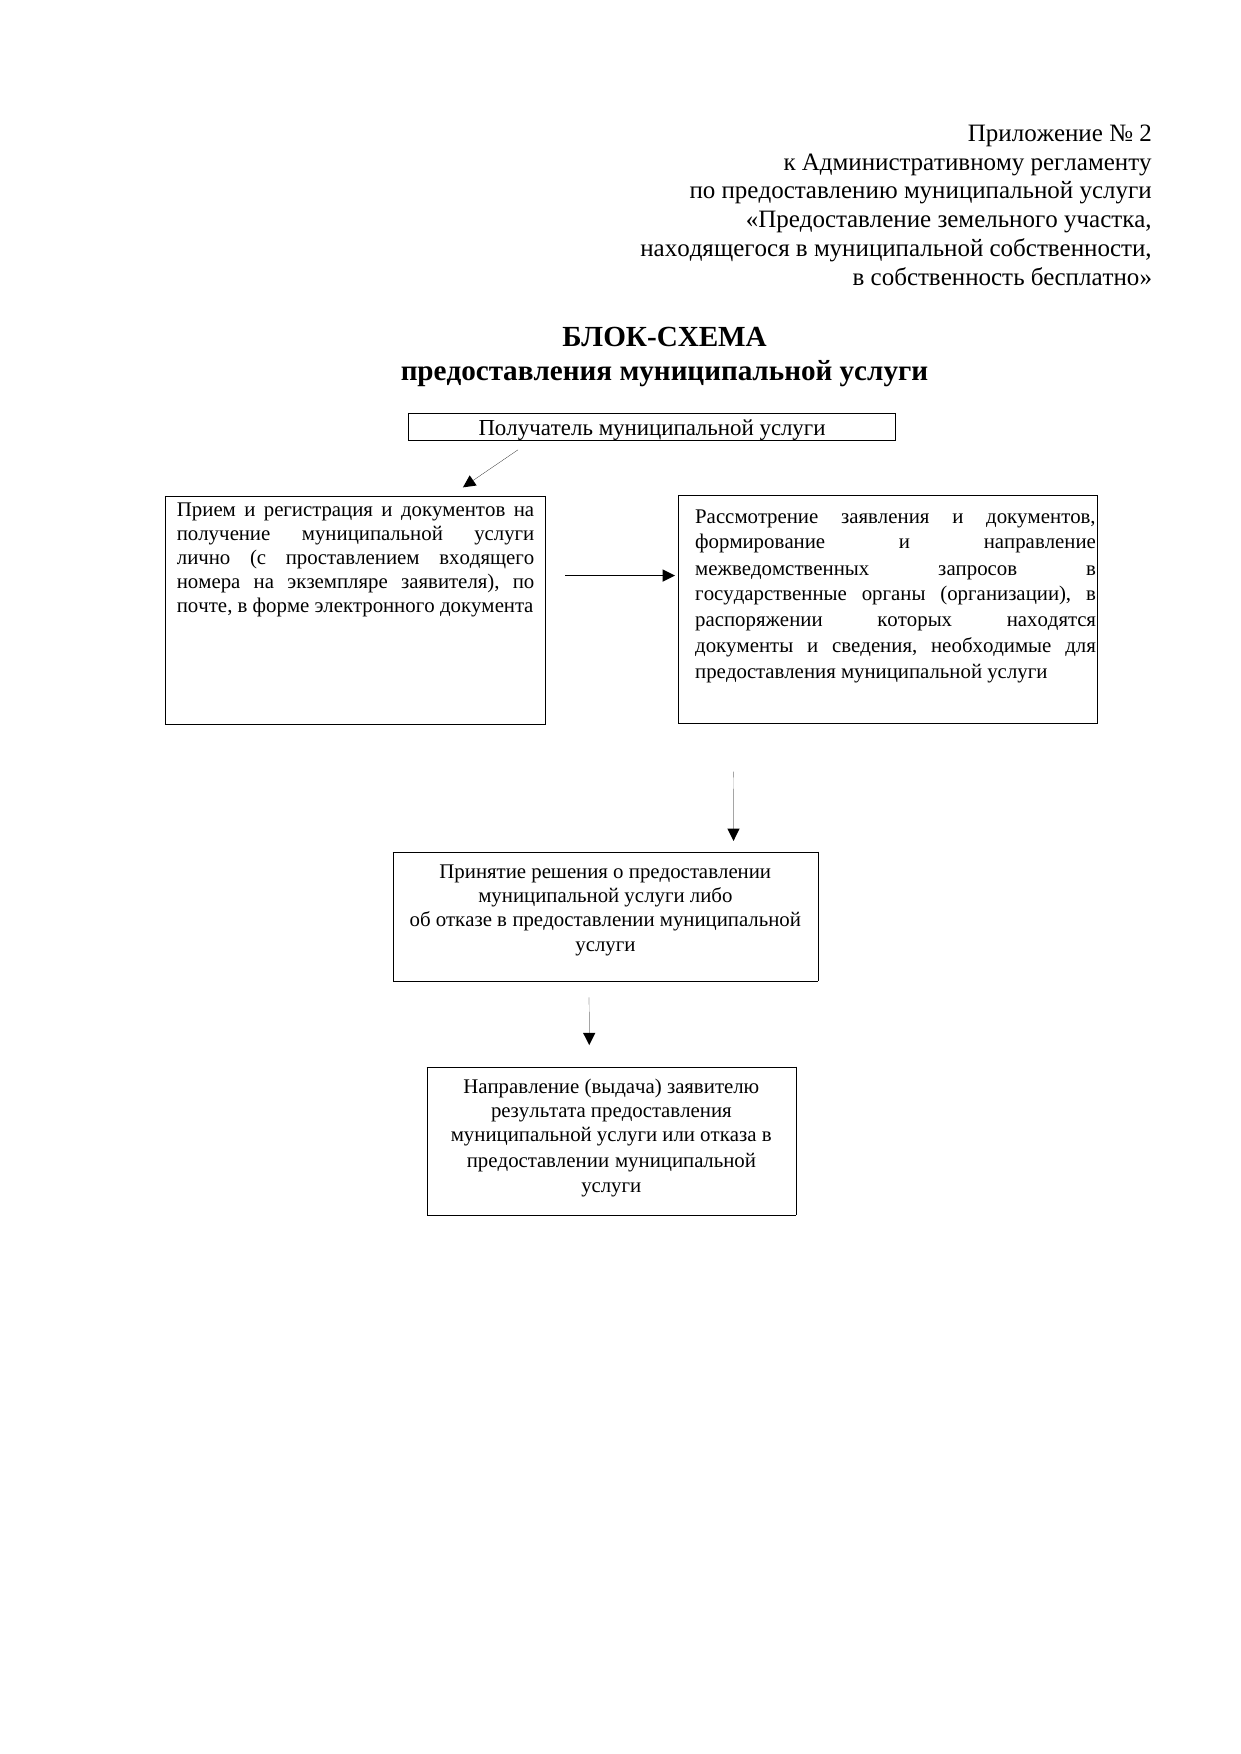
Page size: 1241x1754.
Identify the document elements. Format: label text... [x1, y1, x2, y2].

text БЛОК-СХЕМА [177, 319, 1152, 353]
text в собственность бесплатно» [177, 262, 1152, 291]
table_header Прием и регистрация и документов на получение муниципальной услуги лично (с проставлением входящего номера на экземпляре заявителя), по почте, в форме электронного документа [166, 497, 545, 724]
text находящегося в муниципальной собственности, [177, 233, 1152, 262]
text по предоставлению муниципальной услуги [177, 176, 1152, 204]
text к Административному регламенту [177, 147, 1152, 176]
table_header Получатель муниципальной услуги [409, 414, 895, 440]
text предоставления муниципальной услуги [177, 353, 1152, 386]
text «Предоставление земельного участка, [177, 204, 1152, 233]
text Приложение № 2 [177, 118, 1152, 147]
